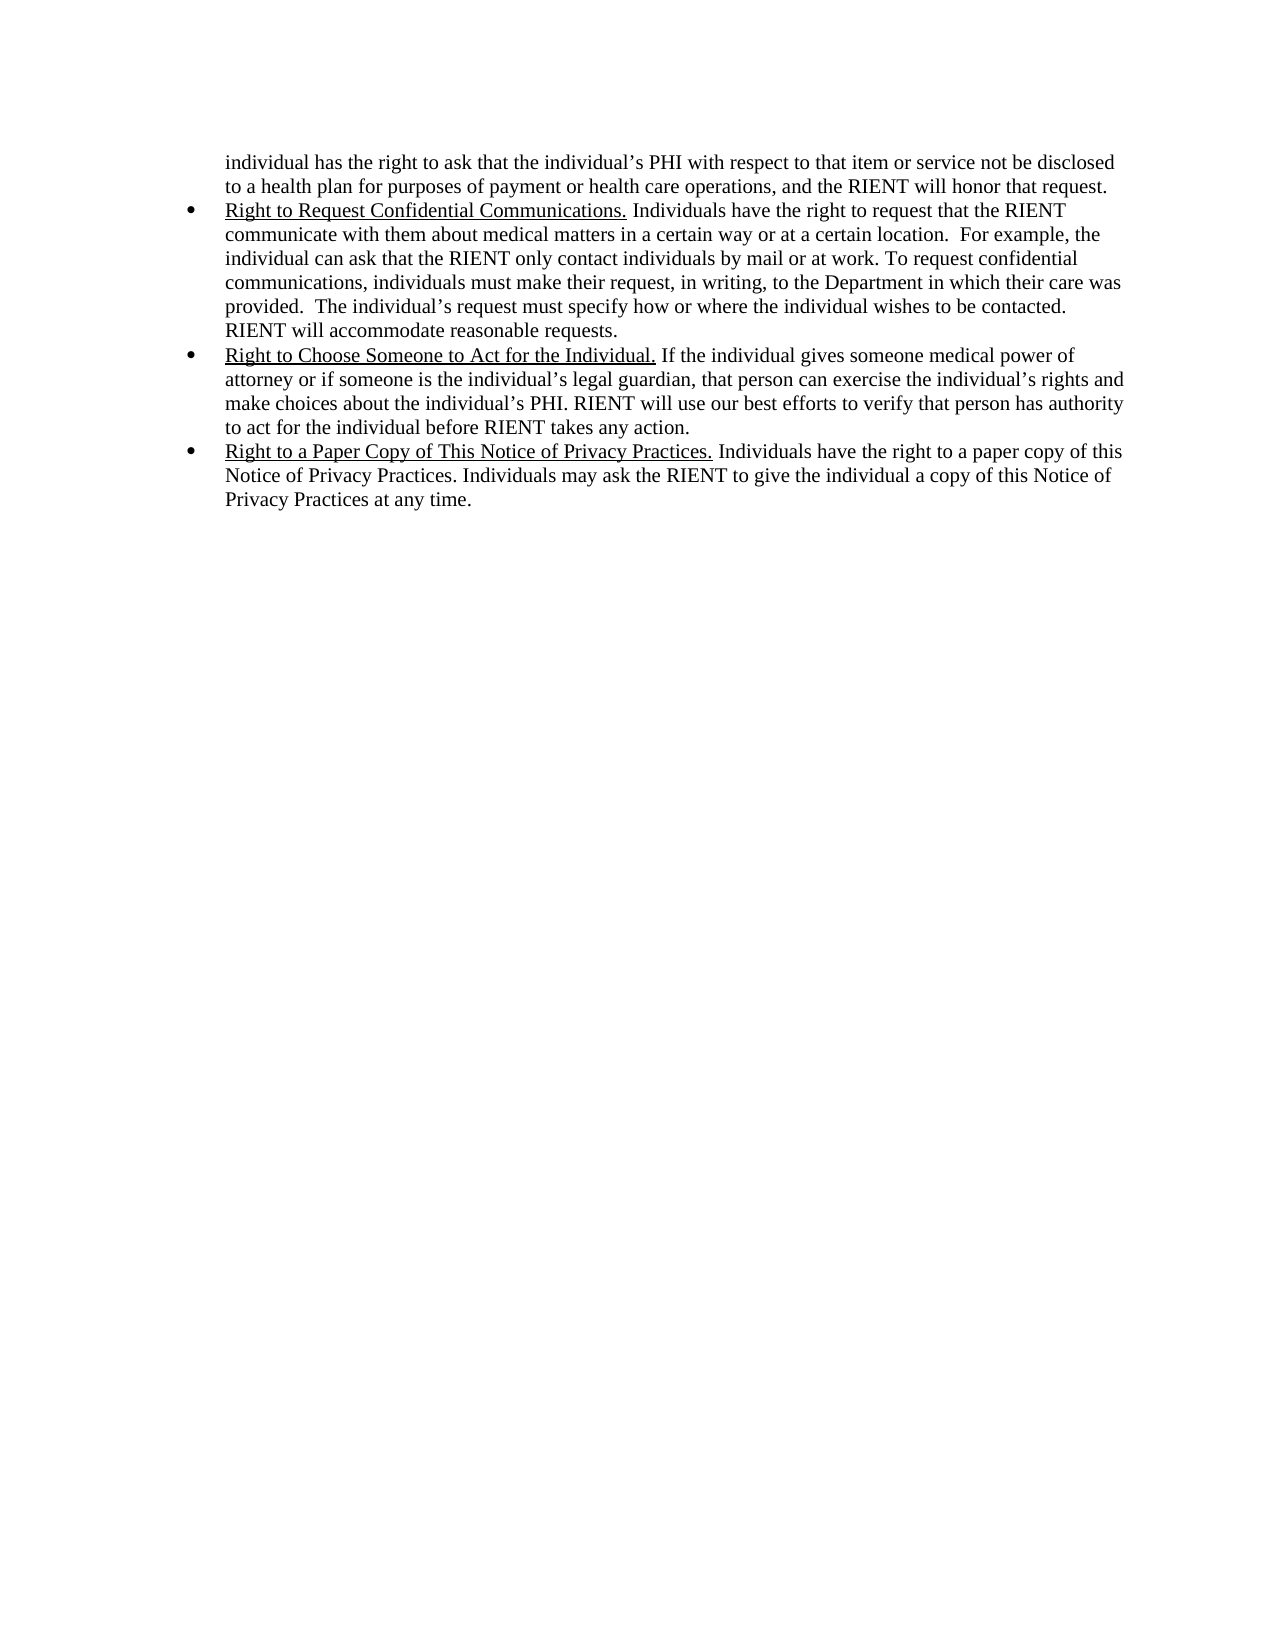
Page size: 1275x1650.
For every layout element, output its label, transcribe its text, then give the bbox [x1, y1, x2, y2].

list Right to a Paper Copy of This Notice of Privacy Practices. Individuals have the right to a paper copy of this Notice of Privacy Practices. Individuals may ask the RIENT to give the individual a copy of this Notice of Privacy Practices at any time. [187, 439, 1125, 511]
list Right to Choose Someone to Act for the Individual. If the individual gives someone medical power of attorney or if someone is the individual’s legal guardian, that person can exercise the individual’s rights and make choices about the individual’s PHI. RIENT will use our best efforts to verify that person has authority to act for the individual before RIENT takes any action. [187, 342, 1125, 439]
list Right to Request Confidential Communications. Individuals have the right to request that the RIENT communicate with them about medical matters in a certain way or at a certain location. For example, the individual can ask that the RIENT only contact individuals by mail or at work. To request confidential communications, individuals must make their request, in writing, to the Department in which their care was provided. The individual’s request must specify how or where the individual wishes to be contacted. RIENT will accommodate reasonable requests. [187, 198, 1125, 342]
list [187, 150, 1125, 198]
